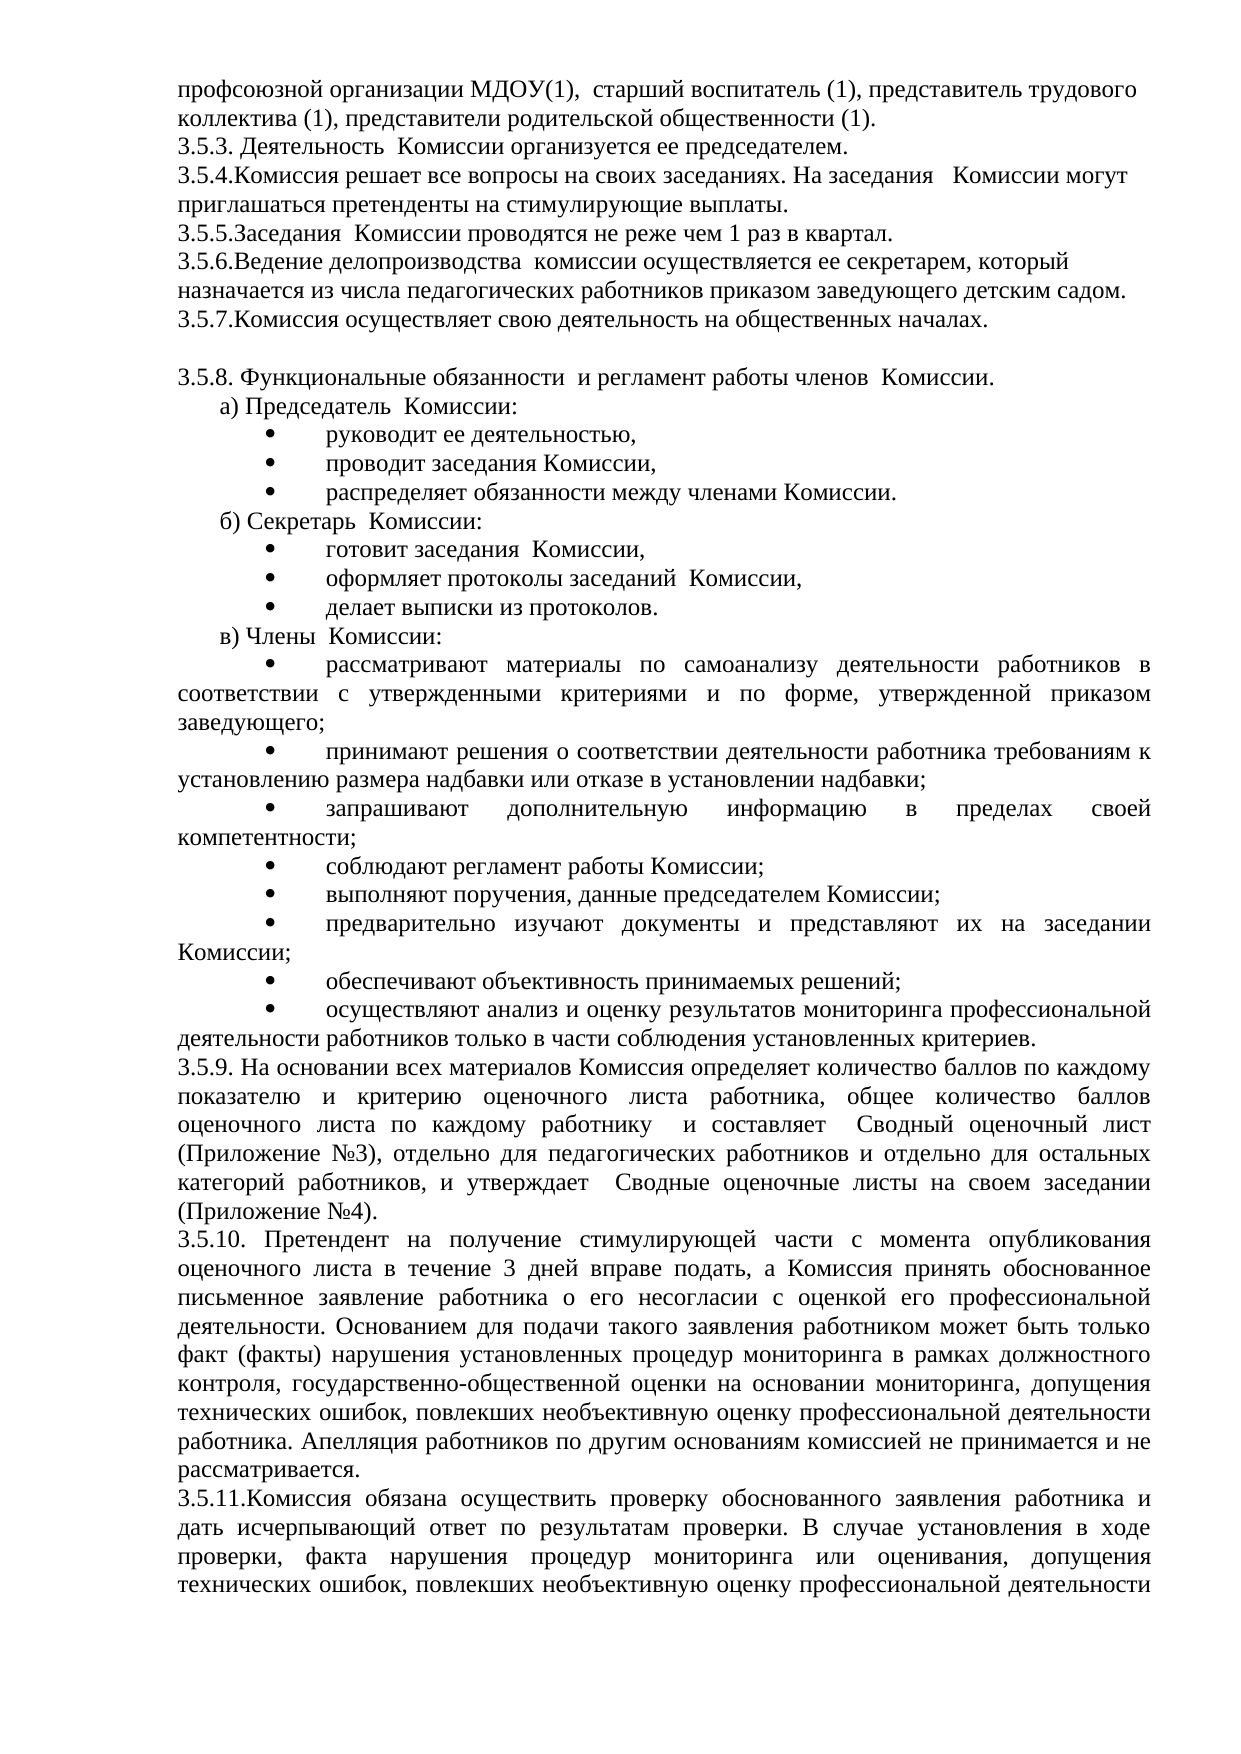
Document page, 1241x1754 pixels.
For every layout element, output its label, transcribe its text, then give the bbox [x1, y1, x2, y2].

list соблюдают регламент работы Комиссии; [177, 851, 1152, 879]
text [177, 74, 1152, 131]
list обеспечивают объективность принимаемых решений; [177, 966, 1152, 994]
text 3.5.6.Ведение делопроизводства комиссии осуществляется ее секретарем, который назначается из числа педагогических работников приказом заведующего детским садом. [177, 246, 1152, 304]
list оформляет протоколы заседаний Комиссии, [177, 563, 1152, 592]
text 3.5.7.Комиссия осуществляет свою деятельность на общественных началах. [177, 304, 1152, 333]
list руководит ее деятельностью, [177, 419, 1152, 448]
list выполняют поручения, данные председателем Комиссии; [177, 879, 1152, 908]
text б) Секретарь Комиссии: [177, 506, 1152, 534]
list принимают решения о соответствии деятельности работника требованиям к установлению размера надбавки или отказе в установлении надбавки; [177, 736, 1152, 793]
text 3.5.3. Деятельность Комиссии организуется ее председателем. [177, 131, 1152, 160]
list рассматривают материалы по самоанализу деятельности работников в соответствии с утвержденными критериями и по форме, утвержденной приказом заведующего; [177, 649, 1152, 736]
list делает выписки из протоколов. [177, 592, 1152, 621]
text 3.5.9. На основании всех материалов Комиссия определяет количество баллов по каждому показателю и критерию оценочного листа работника, общее количество баллов оценочного листа по каждому работнику и составляет Сводный оценочный лист (Приложение №3), отдельно для педагогических работников и отдельно для остальных категорий работников, и утверждает Сводные оценочные листы на своем заседании (Приложение №4). [177, 1052, 1152, 1224]
text 3.5.5.Заседания Комиссии проводятся не реже чем 1 раз в квартал. [177, 218, 1152, 246]
text 3.5.8. Функциональные обязанности и регламент работы членов Комиссии. [177, 362, 1152, 391]
text 3.5.10. Претендент на получение стимулирующей части с момента опубликования оценочного листа в течение 3 дней вправе подать, а Комиссия принять обоснованное письменное заявление работника о его несогласии с оценкой его профессиональной деятельности. Основанием для подачи такого заявления работником может быть только факт (факты) нарушения установленных процедур мониторинга в рамках должностного контроля, государственно-общественной оценки на основании мониторинга, допущения технических ошибок, повлекших необъективную оценку профессиональной деятельности работника. Апелляция работников по другим основаниям комиссией не принимается и не рассматривается. [177, 1224, 1152, 1483]
list распределяет обязанности между членами Комиссии. [177, 477, 1152, 506]
list проводит заседания Комиссии, [177, 448, 1152, 477]
list запрашивают дополнительную информацию в пределах своей компетентности; [177, 793, 1152, 851]
text 3.5.4.Комиссия решает все вопросы на своих заседаниях. На заседания Комиссии могут приглашаться претенденты на стимулирующие выплаты. [177, 160, 1152, 218]
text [177, 1483, 1152, 1598]
list осуществляют анализ и оценку результатов мониторинга профессиональной деятельности работников только в части соблюдения установленных критериев. [177, 994, 1152, 1052]
text в) Члены Комиссии: [177, 621, 1152, 649]
text а) Председатель Комиссии: [177, 391, 1152, 419]
list готовит заседания Комиссии, [177, 534, 1152, 563]
list предварительно изучают документы и представляют их на заседании Комиссии; [177, 908, 1152, 966]
